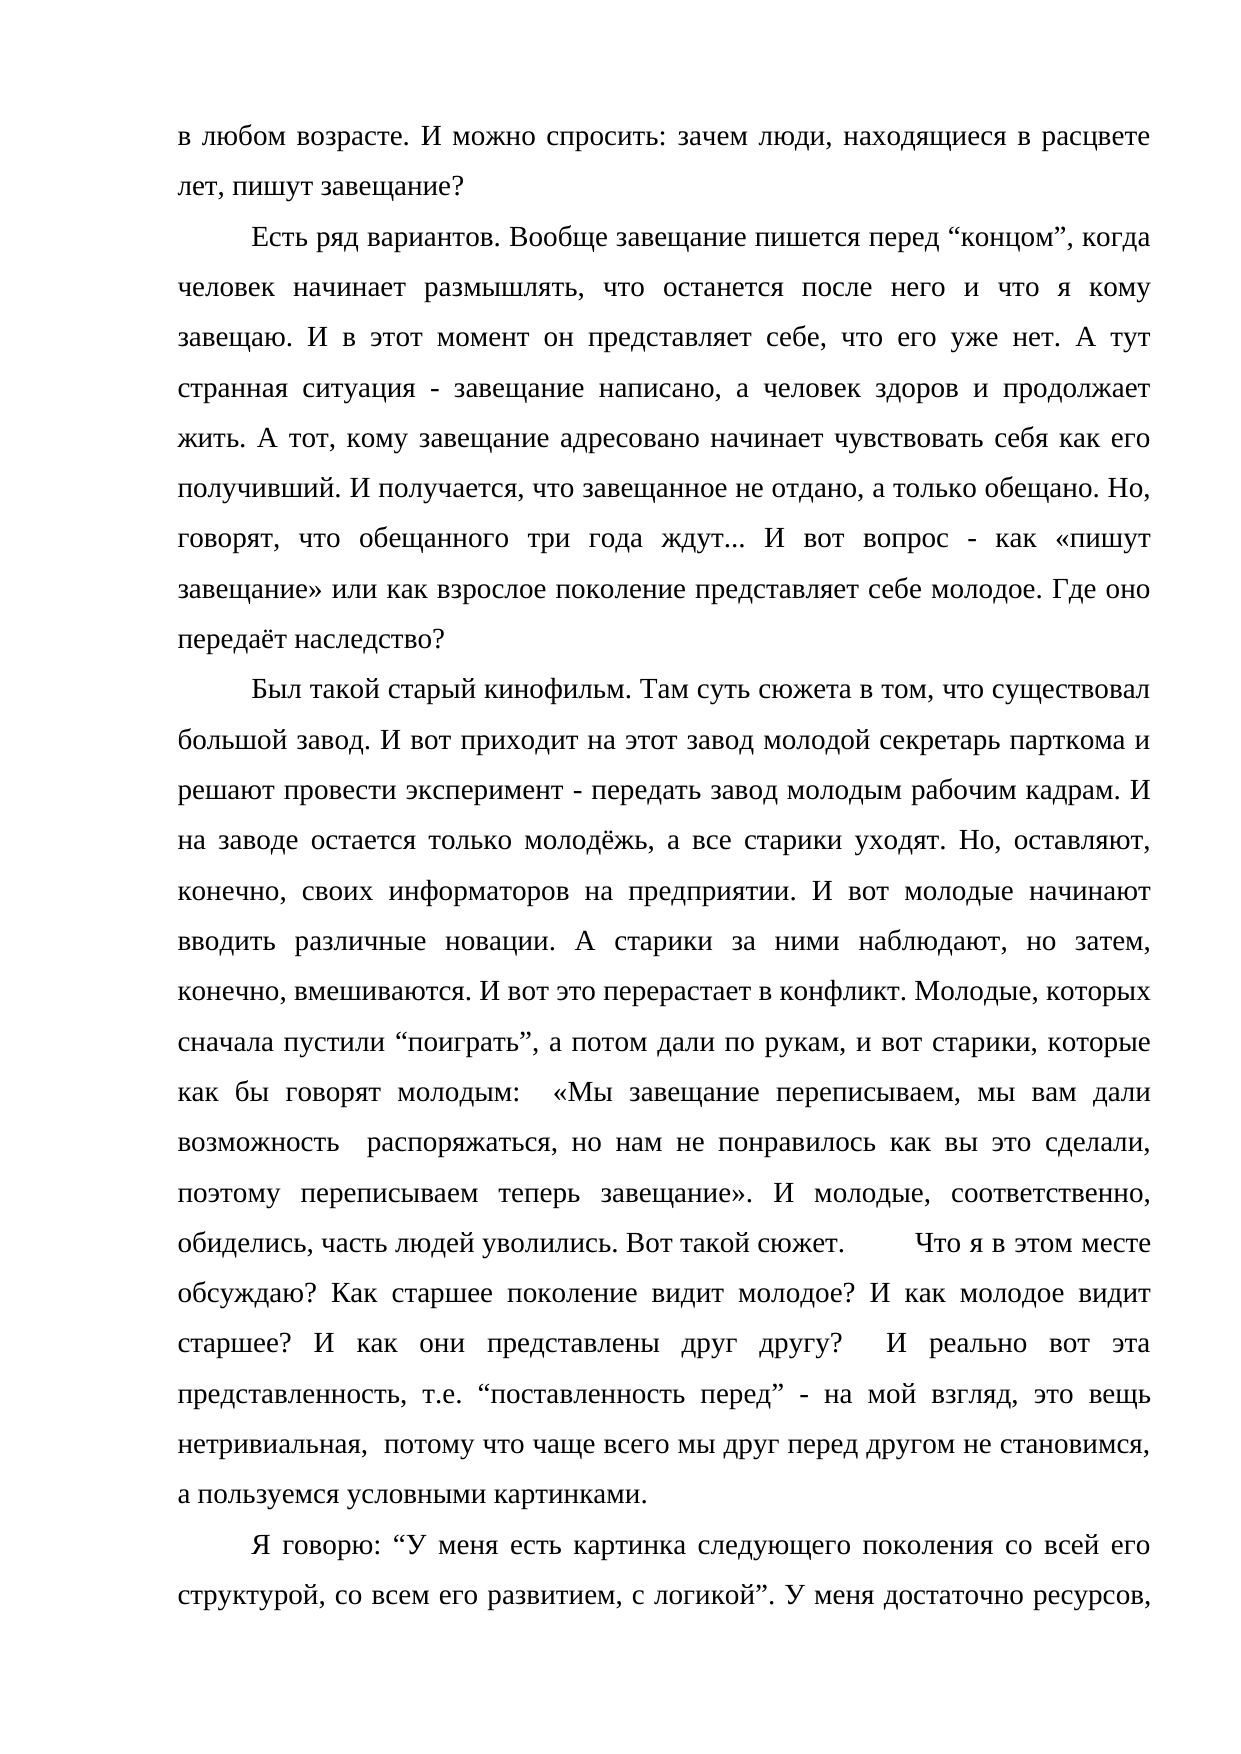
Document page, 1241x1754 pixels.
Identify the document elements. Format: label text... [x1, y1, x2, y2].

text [177, 1527, 1152, 1611]
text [177, 118, 1152, 202]
text Есть ряд вариантов. Вообще завещание пишется перед “концом”, когда человек начинает размышлять, что останется после него и что я кому завещаю. И в этот момент он представляет себе, что его уже нет. А тут странная ситуация - завещание написано, а человек здоров и продолжает жить. А тот, кому завещание адресовано начинает чувствовать себя как его получивший. И получается, что завещанное не отдано, а только обещано. Но, говорят, что обещанного три года ждут... И вот вопрос - как «пишут завещание» или как взрослое поколение представляет себе молодое. Где оно передаёт наследство? [177, 219, 1152, 655]
text Был такой старый кинофильм. Там суть сюжета в том, что существовал большой завод. И вот приходит на этот завод молодой секретарь парткома и решают провести эксперимент - передать завод молодым рабочим кадрам. И на заводе остается только молодёжь, а все старики уходят. Но, оставляют, конечно, своих информаторов на предприятии. И вот молодые начинают вводить различные новации. А старики за ними наблюдают, но затем, конечно, вмешиваются. И вот это перерастает в конфликт. Молодые, которых сначала пустили “поиграть”, а потом дали по рукам, и вот старики, которые как бы говорят молодым: «Мы завещание переписываем, мы вам дали возможность распоряжаться, но нам не понравилось как вы это сделали, поэтому переписываем теперь завещание». И молодые, соответственно, обиделись, часть людей уволились. Вот такой сюжет. Что я в этом месте обсуждаю? Как старшее поколение видит молодое? И как молодое видит старшее? И как они представлены друг другу? И реально вот эта представленность, т.е. “поставленность перед” - на мой взгляд, это вещь нетривиальная, потому что чаще всего мы друг перед другом не становимся, а пользуемся условными картинками. [177, 672, 1152, 1510]
